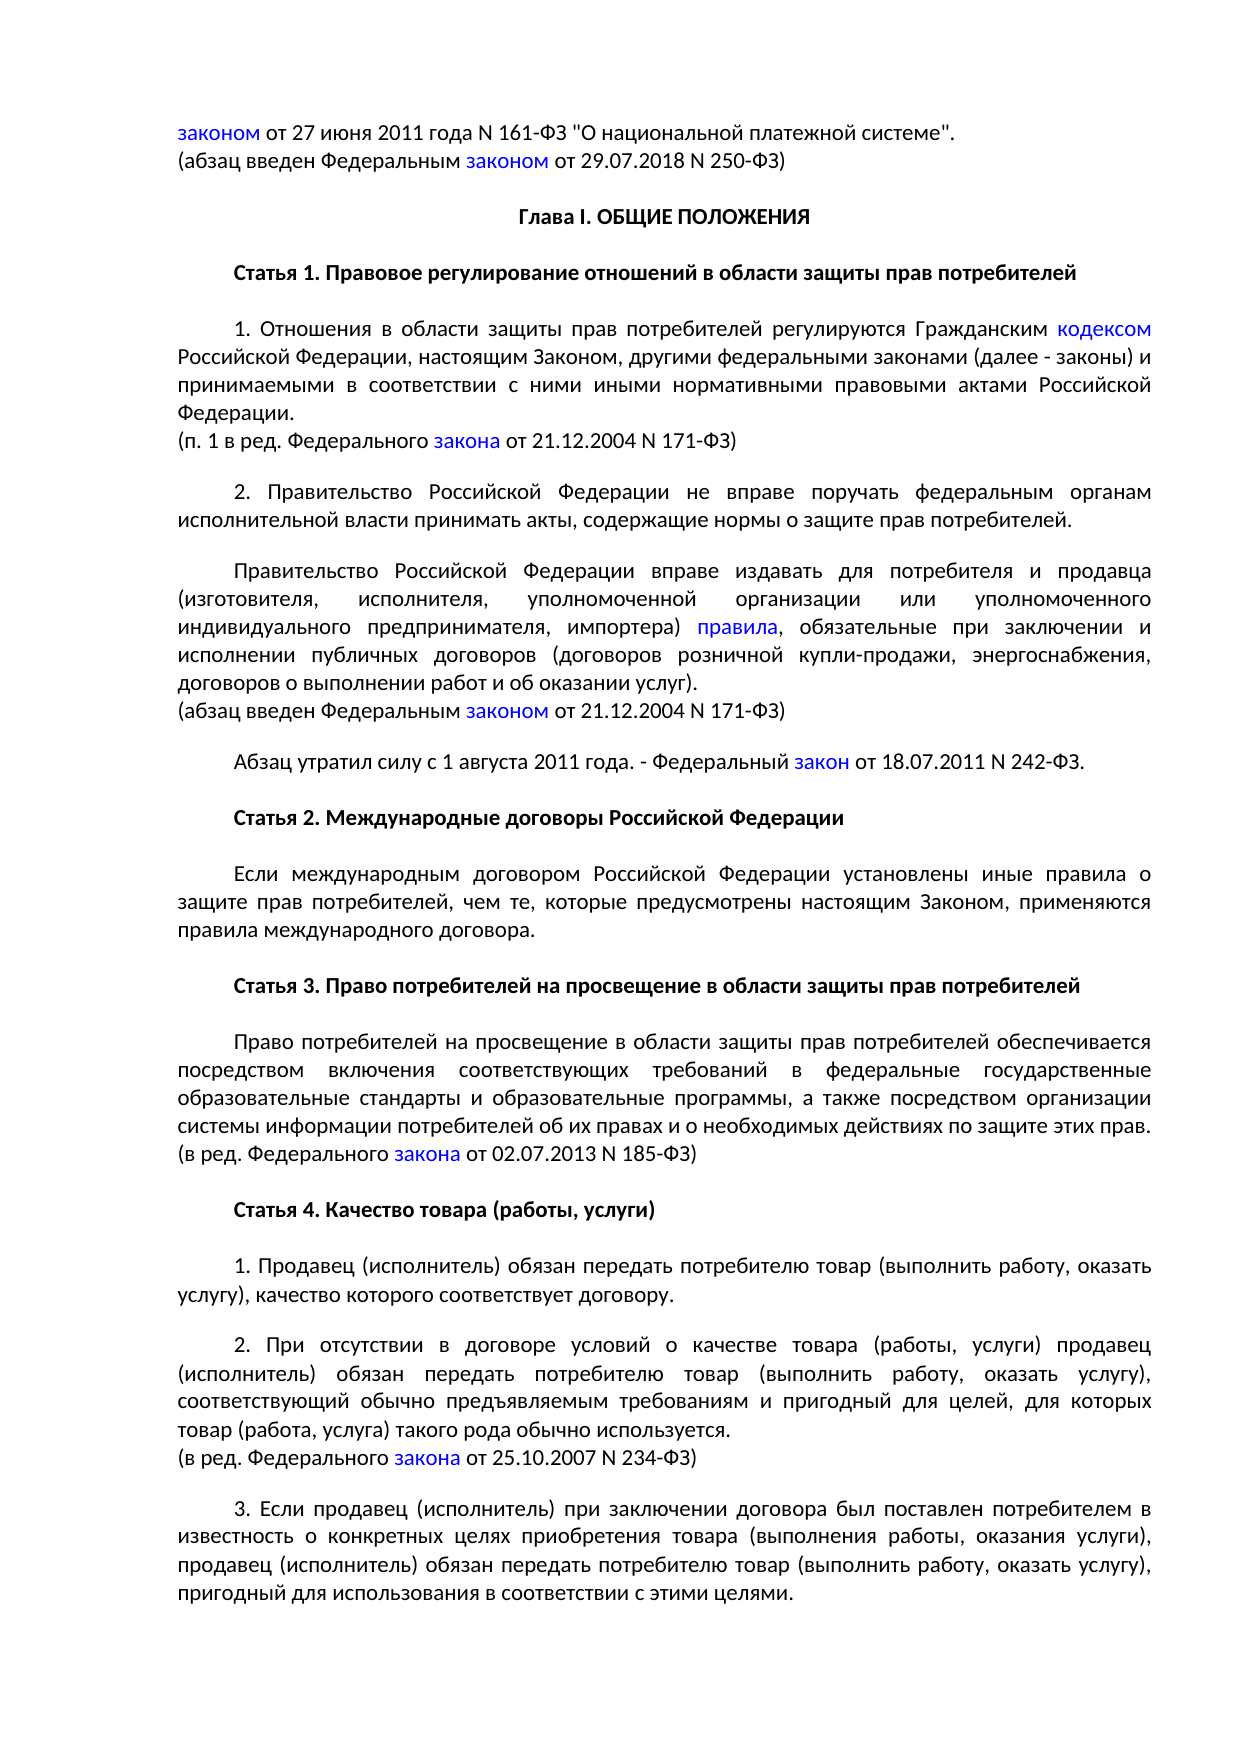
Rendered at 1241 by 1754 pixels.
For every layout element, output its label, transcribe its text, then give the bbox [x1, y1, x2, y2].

text 1. Продавец (исполнитель) обязан передать потребителю товар (выполнить работу, оказать услугу), качество которого соответствует договору. [177, 1252, 1152, 1308]
text 2. Правительство Российской Федерации не вправе поручать федеральным органам исполнительной власти принимать акты, содержащие нормы о защите прав потребителей. [177, 477, 1152, 533]
text 3. Если продавец (исполнитель) при заключении договора был поставлен потребителем в известность о конкретных целях приобретения товара (выполнения работы, оказания услуги), продавец (исполнитель) обязан передать потребителю товар (выполнить работу, оказать услугу), пригодный для использования в соответствии с этими целями. [177, 1494, 1152, 1606]
text (абзац введен Федеральным законом от 21.12.2004 N 171-ФЗ) [177, 696, 1152, 724]
text (в ред. Федерального закона от 25.10.2007 N 234-ФЗ) [177, 1443, 1152, 1471]
title Статья 1. Правовое регулирование отношений в области защиты прав потребителей [177, 258, 1152, 286]
text 1. Отношения в области защиты прав потребителей регулируются Гражданским кодексом Российской Федерации, настоящим Законом, другими федеральными законами (далее - законы) и принимаемыми в соответствии с ними иными нормативными правовыми актами Российской Федерации. [177, 314, 1152, 426]
text (п. 1 в ред. Федерального закона от 21.12.2004 N 171-ФЗ) [177, 426, 1152, 454]
title Статья 3. Право потребителей на просвещение в области защиты прав потребителей [177, 971, 1152, 999]
text Абзац утратил силу с 1 августа 2011 года. - Федеральный закон от 18.07.2011 N 242-ФЗ. [177, 747, 1152, 775]
title Статья 2. Международные договоры Российской Федерации [177, 803, 1152, 831]
title Статья 4. Качество товара (работы, услуги) [177, 1196, 1152, 1224]
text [177, 118, 1152, 146]
title Глава I. ОБЩИЕ ПОЛОЖЕНИЯ [177, 202, 1152, 230]
text Правительство Российской Федерации вправе издавать для потребителя и продавца (изготовителя, исполнителя, уполномоченной организации или уполномоченного индивидуального предпринимателя, импортера) правила, обязательные при заключении и исполнении публичных договоров (договоров розничной купли-продажи, энергоснабжения, договоров о выполнении работ и об оказании услуг). [177, 556, 1152, 696]
text Право потребителей на просвещение в области защиты прав потребителей обеспечивается посредством включения соответствующих требований в федеральные государственные образовательные стандарты и образовательные программы, а также посредством организации системы информации потребителей об их правах и о необходимых действиях по защите этих прав. [177, 1027, 1152, 1139]
text 2. При отсутствии в договоре условий о качестве товара (работы, услуги) продавец (исполнитель) обязан передать потребителю товар (выполнить работу, оказать услугу), соответствующий обычно предъявляемым требованиям и пригодный для целей, для которых товар (работа, услуга) такого рода обычно используется. [177, 1331, 1152, 1443]
text (абзац введен Федеральным законом от 29.07.2018 N 250-ФЗ) [177, 146, 1152, 174]
text Если международным договором Российской Федерации установлены иные правила о защите прав потребителей, чем те, которые предусмотрены настоящим Законом, применяются правила международного договора. [177, 859, 1152, 943]
text (в ред. Федерального закона от 02.07.2013 N 185-ФЗ) [177, 1139, 1152, 1168]
